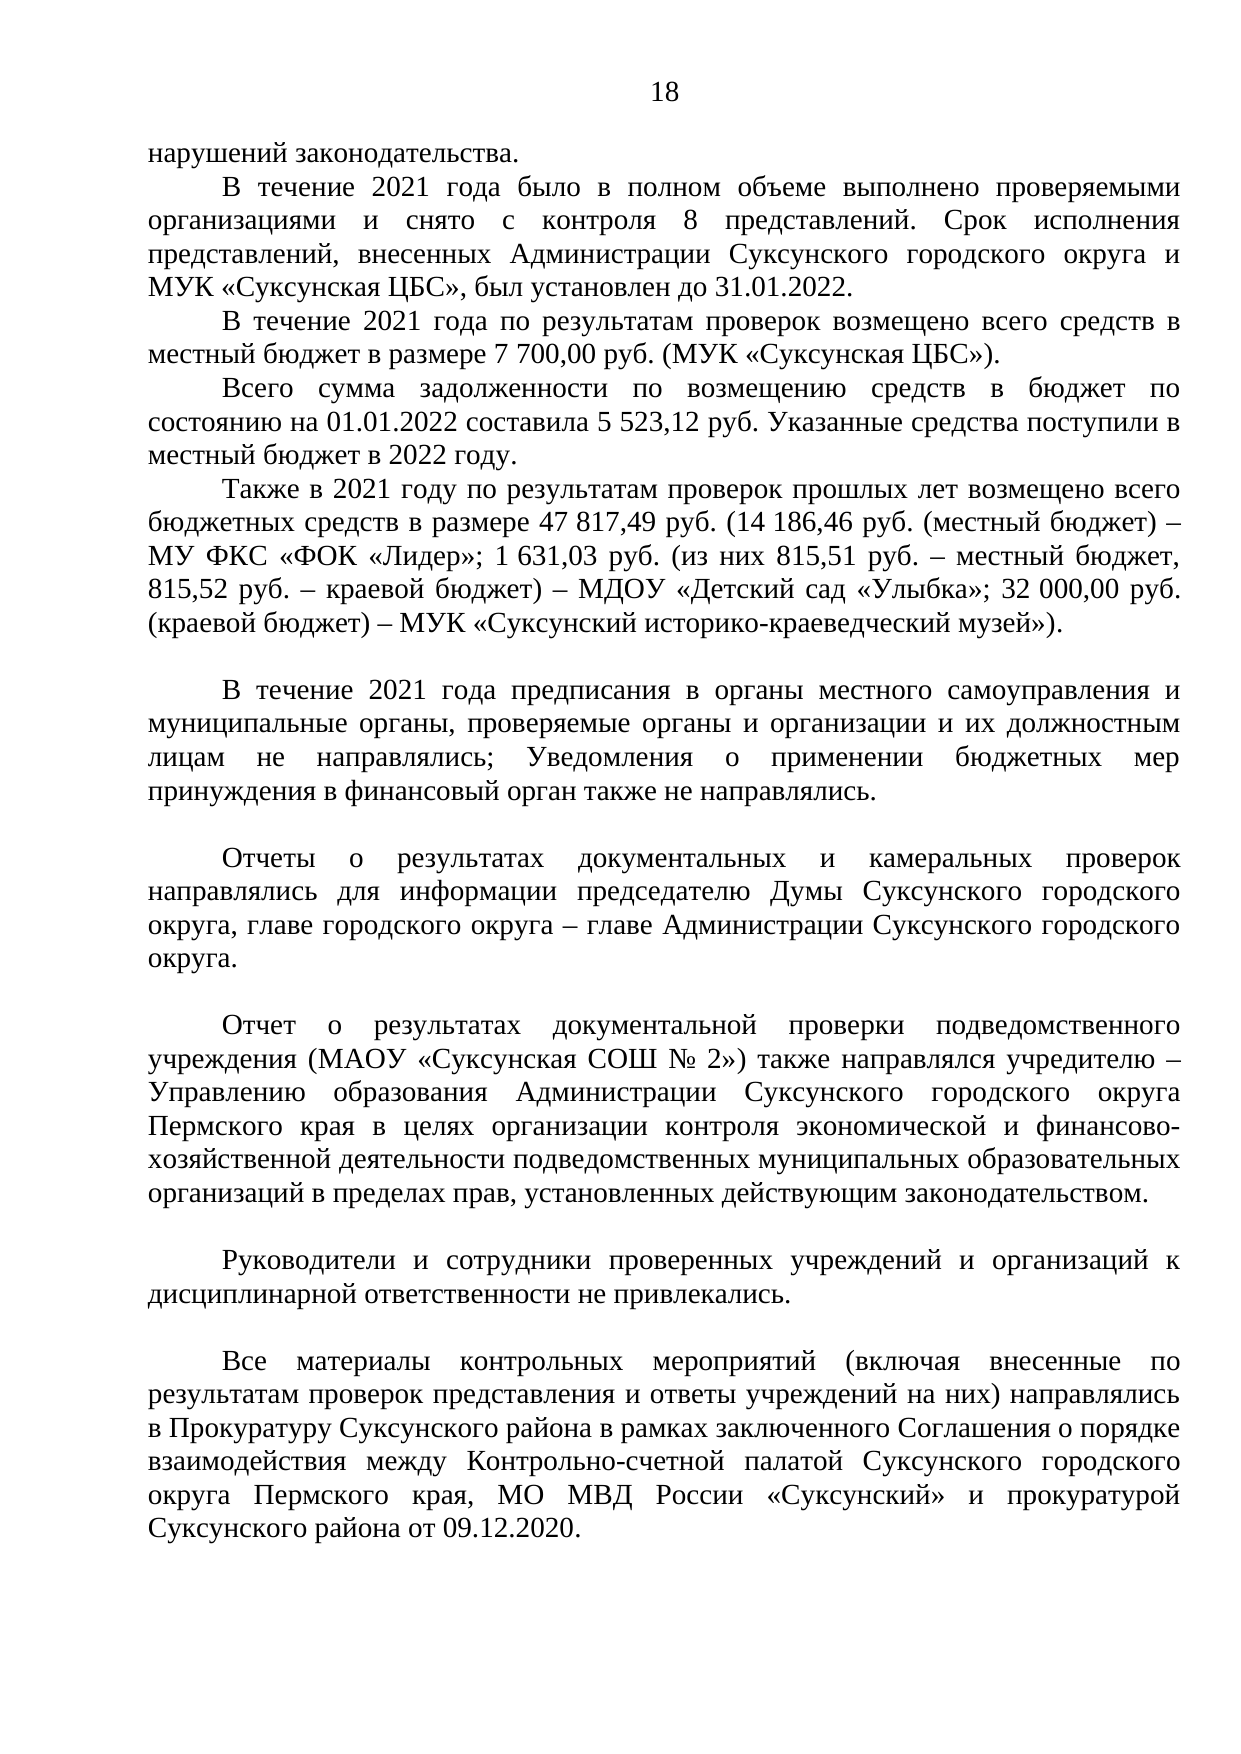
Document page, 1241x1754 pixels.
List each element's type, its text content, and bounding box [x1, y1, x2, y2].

text В течение 2021 года предписания в органы местного самоуправления и муниципальные органы, проверяемые органы и организации и их должностным лицам не направлялись; Уведомления о применении бюджетных мер принуждения в финансовый орган также не направлялись. [148, 672, 1181, 806]
text Руководители и сотрудники проверенных учреждений и организаций к дисциплинарной ответственности не привлекались. [148, 1242, 1181, 1309]
text Отчет о результатах документальной проверки подведомственного учреждения (МАОУ «Суксунская СОШ № 2») также направлялся учредителю – Управлению образования Администрации Суксунского городского округа Пермского края в целях организации контроля экономической и финансово-хозяйственной деятельности подведомственных муниципальных образовательных организаций в пределах прав, установленных действующим законодательством. [148, 1007, 1181, 1209]
text Также в 2021 году по результатам проверок прошлых лет возмещено всего бюджетных средств в размере 47 817,49 руб. (14 186,46 руб. (местный бюджет) – МУ ФКС «ФОК «Лидер»; 1 631,03 руб. (из них 815,51 руб. – местный бюджет, 815,52 руб. – краевой бюджет) – МДОУ «Детский сад «Улыбка»; 32 000,00 руб. (краевой бюджет) – МУК «Суксунский историко-краеведческий музей»). [148, 471, 1181, 638]
text В течение 2021 года по результатам проверок возмещено всего средств в местный бюджет в размере 7 700,00 руб. (МУК «Суксунская ЦБС»). [148, 303, 1181, 370]
text Все материалы контрольных мероприятий (включая внесенные по результатам проверок представления и ответы учреждений на них) направлялись в Прокуратуру Суксунского района в рамках заключенного Соглашения о порядке взаимодействия между Контрольно-счетной палатой Суксунского городского округа Пермского края, МО МВД России «Суксунский» и прокуратурой Суксунского района от 09.12.2020. [148, 1343, 1181, 1544]
text Всего сумма задолженности по возмещению средств в бюджет по состоянию на 01.01.2022 составила 5 523,12 руб. Указанные средства поступили в местный бюджет в 2022 году. [148, 370, 1181, 471]
text Отчеты о результатах документальных и камеральных проверок направлялись для информации председателю Думы Суксунского городского округа, главе городского округа – главе Администрации Суксунского городского округа. [148, 840, 1181, 974]
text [148, 135, 1181, 169]
text В течение 2021 года было в полном объеме выполнено проверяемыми организациями и снято с контроля 8 представлений. Срок исполнения представлений, внесенных Администрации Суксунского городского округа и МУК «Суксунская ЦБС», был установлен до 31.01.2022. [148, 169, 1181, 303]
